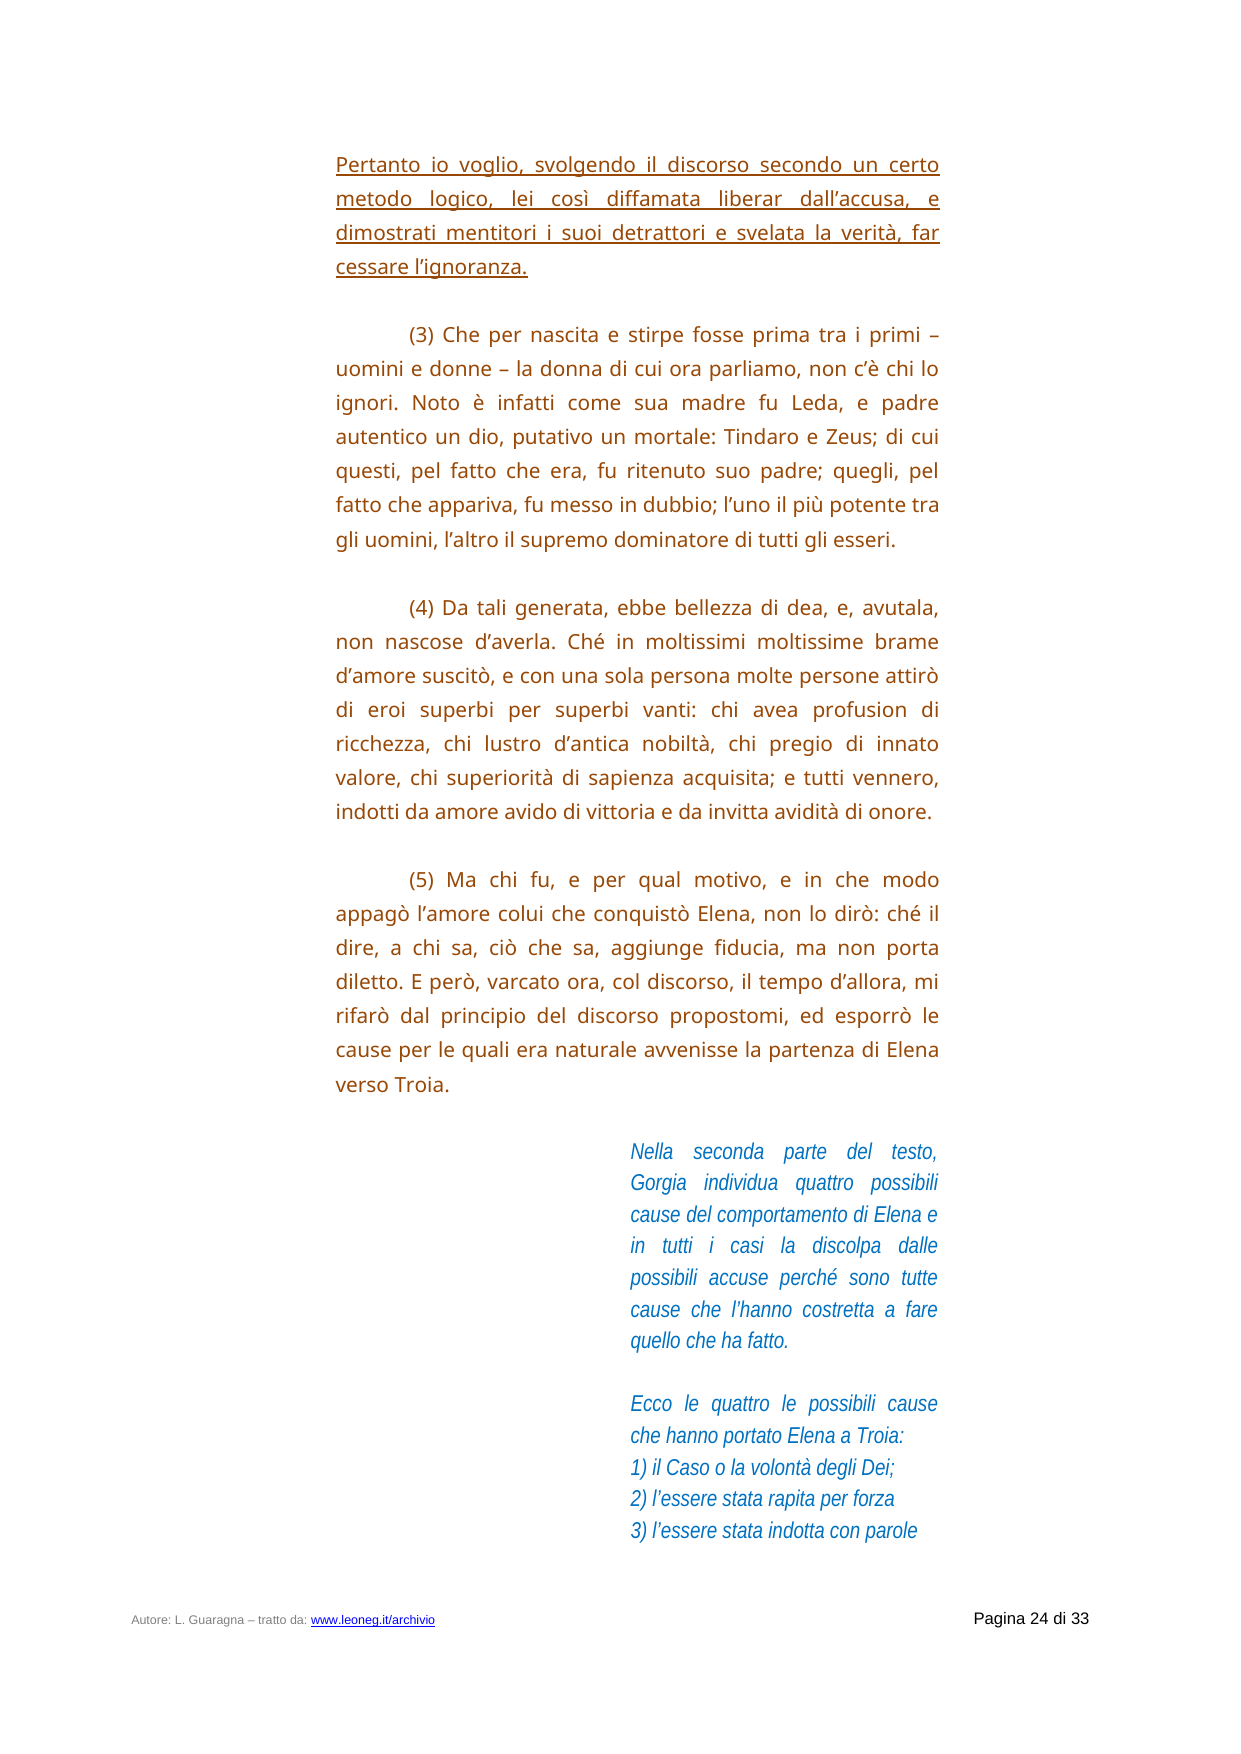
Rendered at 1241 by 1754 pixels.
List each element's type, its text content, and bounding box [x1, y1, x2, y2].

text 1) il Caso o la volontà degli Dei; [630, 1453, 940, 1480]
text Nella seconda parte del testo, Gorgia individua quattro possibili cause del comportamento di Elena e in tutti i casi la discolpa dalle possibili accuse perché sono tutte cause che l’hanno costretta a fare quello che ha fatto. [630, 1138, 940, 1353]
text (3) Che per nascita e stirpe fosse prima tra i primi – uomini e donne – la donna di cui ora parliamo, non c’è chi lo ignori. Noto è infatti come sua madre fu Leda, e padre autentico un dio, putativo un mortale: Tindaro e Zeus; di cui questi, pel fatto che era, fu ritenuto suo padre; quegli, pel fatto che appariva, fu messo in dubbio; l’uno il più potente tra gli uomini, l’altro il supremo dominatore di tutti gli esseri. [335, 320, 940, 553]
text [335, 150, 940, 174]
text Ecco le quattro le possibili cause che hanno portato Elena a Troia: [630, 1390, 940, 1448]
text (4) Da tali generata, ebbe bellezza di dea, e, avutala, non nascose d’averla. Ché in moltissimi moltissime brame d’amore suscitò, e con una sola persona molte persone attirò di eroi superbi per superbi vanti: chi avea profusion di ricchezza, chi lustro d’antica nobiltà, chi pregio di innato valore, chi superiorità di sapienza acquisita; e tutti vennero, indotti da amore avido di vittoria e da invitta avidità di onore. [335, 593, 940, 826]
text (5) Ma chi fu, e per qual motivo, e in che modo appagò l’amore colui che conquistò Elena, non lo dirò: ché il dire, a chi sa, ciò che sa, aggiunge fiducia, ma non porta diletto. E però, varcato ora, col discorso, il tempo d’allora, mi rifarò dal principio del discorso propostomi, ed esporrò le cause per le quali era naturale avvenisse la partenza di Elena verso Troia. [335, 865, 940, 1098]
text 3) l’essere stata indotta con parole [630, 1517, 940, 1543]
text 2) l’essere stata rapita per forza [630, 1485, 940, 1511]
